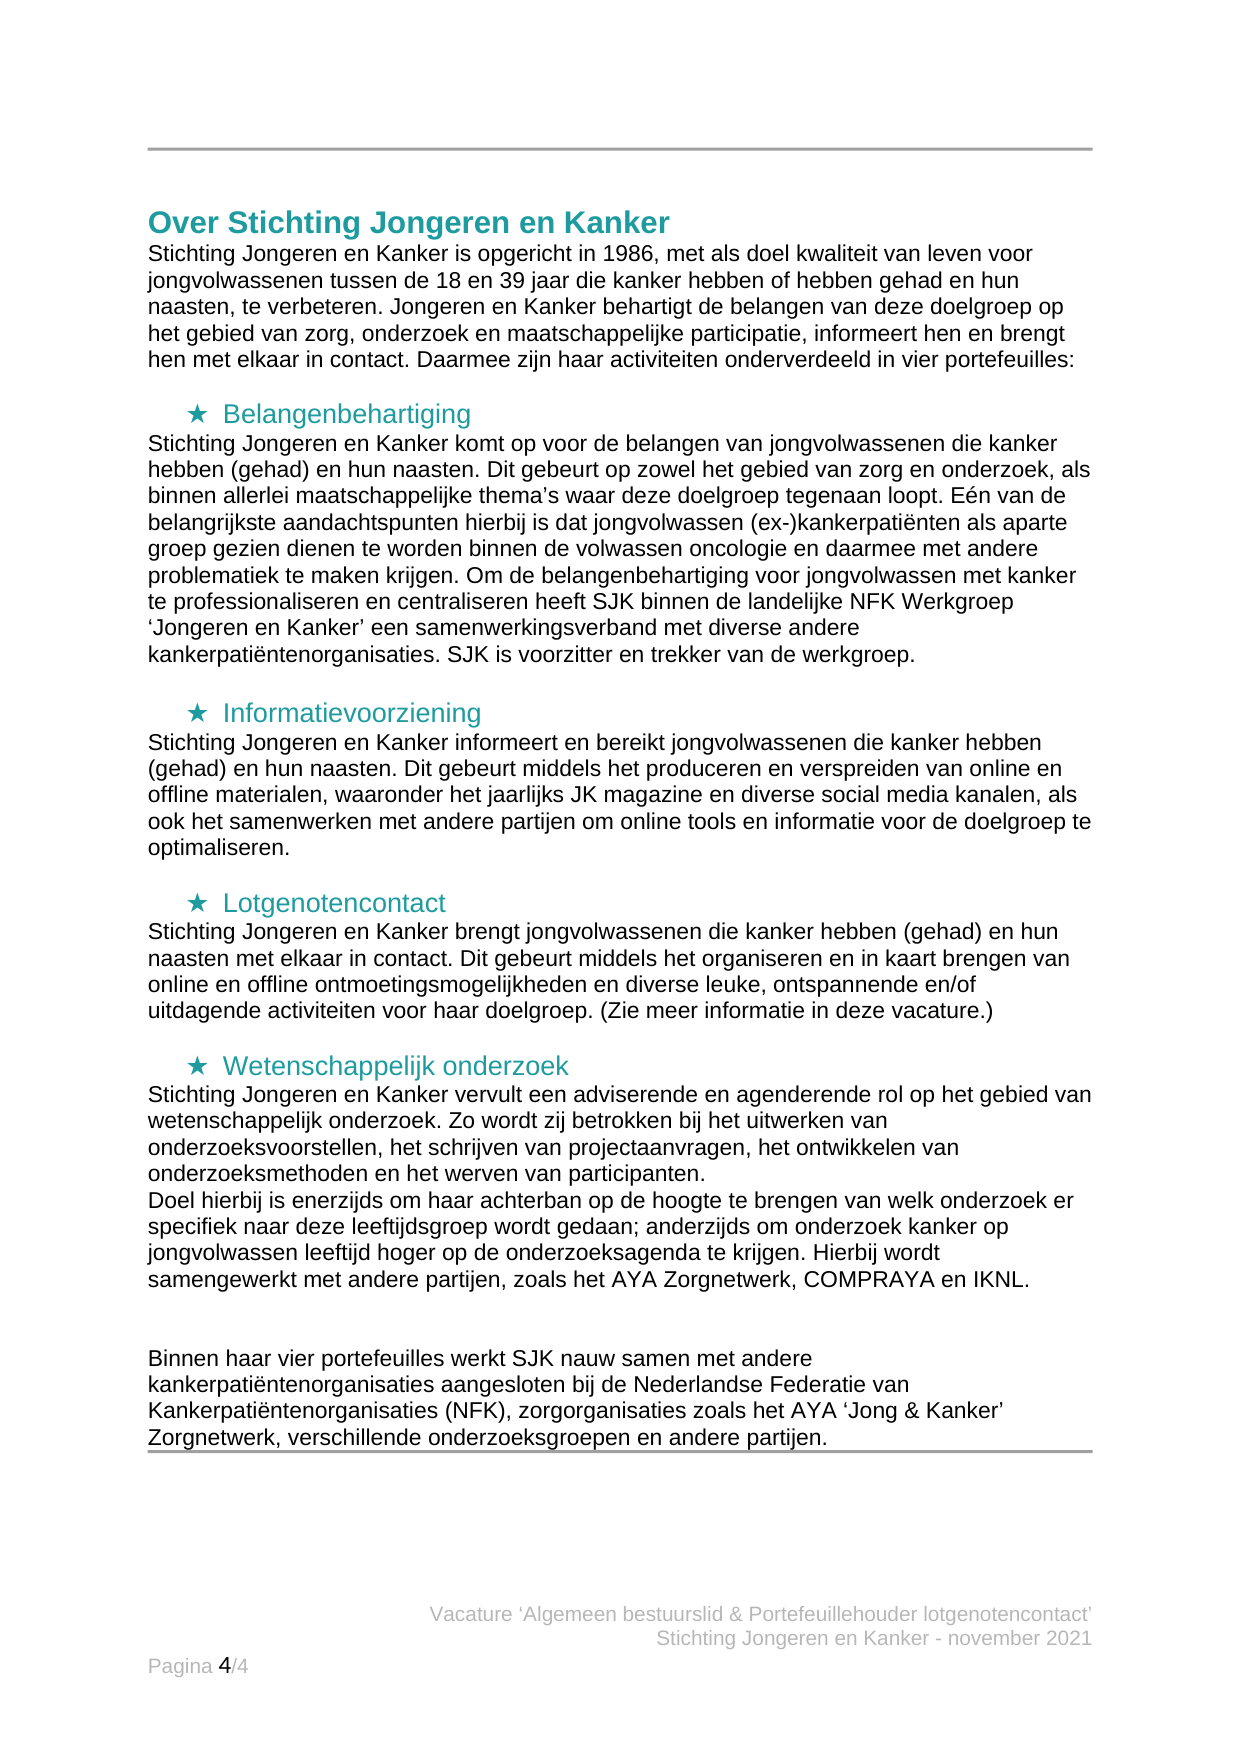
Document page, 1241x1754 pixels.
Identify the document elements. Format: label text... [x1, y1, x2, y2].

text Doel hierbij is enerzijds om haar achterban op de hoogte te brengen van welk onderzoek er specifiek naar deze leeftijdsgroep wordt gedaan; anderzijds om onderzoek kanker op jongvolwassen leeftijd hoger op de onderzoeksagenda te krijgen. Hierbij wordt samengewerkt met andere partijen, zoals het AYA Zorgnetwerk, COMPRAYA en IKNL. [148, 1187, 1093, 1292]
list Informatievoorziening [185, 697, 1093, 729]
list Belangenbehartiging [185, 398, 1093, 430]
text Stichting Jongeren en Kanker is opgericht in 1986, met als doel kwaliteit van leven voor jongvolwassenen tussen de 18 en 39 jaar die kanker hebben of hebben gehad en hun naasten, te verbeteren. Jongeren en Kanker behartigt de belangen van deze doelgroep op het gebied van zorg, onderzoek en maatschappelijke participatie, informeert hen en brengt hen met elkaar in contact. Daarmee zijn haar activiteiten onderverdeeld in vier portefeuilles: [148, 240, 1093, 372]
list Lotgenotencontact [185, 887, 1093, 918]
list Wetenschappelijk onderzoek [185, 1050, 1093, 1081]
text Stichting Jongeren en Kanker informeert en bereikt jongvolwassenen die kanker hebben (gehad) en hun naasten. Dit gebeurt middels het produceren en verspreiden van online en offline materialen, waaronder het jaarlijks JK magazine en diverse social media kanalen, als ook het samenwerken met andere partijen om online tools en informatie voor de doelgroep te optimaliseren. [148, 729, 1093, 861]
text Binnen haar vier portefeuilles werkt SJK nauw samen met andere kankerpatiëntenorganisaties aangesloten bij de Nederlandse Federatie van Kankerpatiëntenorganisaties (NFK), zorgorganisaties zoals het AYA ‘Jong & Kanker’ Zorgnetwerk, verschillende onderzoeksgroepen en andere partijen. [148, 1345, 1093, 1450]
text Stichting Jongeren en Kanker vervult een adviserende en agenderende rol op het gebied van wetenschappelijk onderzoek. Zo wordt zij betrokken bij het uitwerken van onderzoeksvoorstellen, het schrijven van projectaanvragen, het ontwikkelen van onderzoeksmethoden en het werven van participanten. [148, 1081, 1093, 1187]
text Stichting Jongeren en Kanker brengt jongvolwassenen die kanker hebben (gehad) en hun naasten met elkaar in contact. Dit gebeurt middels het organiseren en in kaart brengen van online en offline ontmoetingsmogelijkheden en diverse leuke, ontspannende en/of uitdagende activiteiten voor haar doelgroep. (Zie meer informatie in deze vacature.) [148, 918, 1093, 1023]
text Stichting Jongeren en Kanker komt op voor de belangen van jongvolwassenen die kanker hebben (gehad) en hun naasten. Dit gebeurt op zowel het gebied van zorg en onderzoek, als binnen allerlei maatschappelijke thema’s waar deze doelgroep tegenaan loopt. Eén van de belangrijkste aandachtspunten hierbij is dat jongvolwassen (ex-)kankerpatiënten als aparte groep gezien dienen te worden binnen de volwassen oncologie en daarmee met andere problematiek te maken krijgen. Om de belangenbehartiging voor jongvolwassen met kanker te professionaliseren en centraliseren heeft SJK binnen de landelijke NFK Werkgroep ‘Jongeren en Kanker’ een samenwerkingsverband met diverse andere kankerpatiëntenorganisaties. SJK is voorzitter en trekker van de werkgroep. [148, 430, 1093, 667]
text Over Stichting Jongeren en Kanker [148, 204, 1093, 240]
